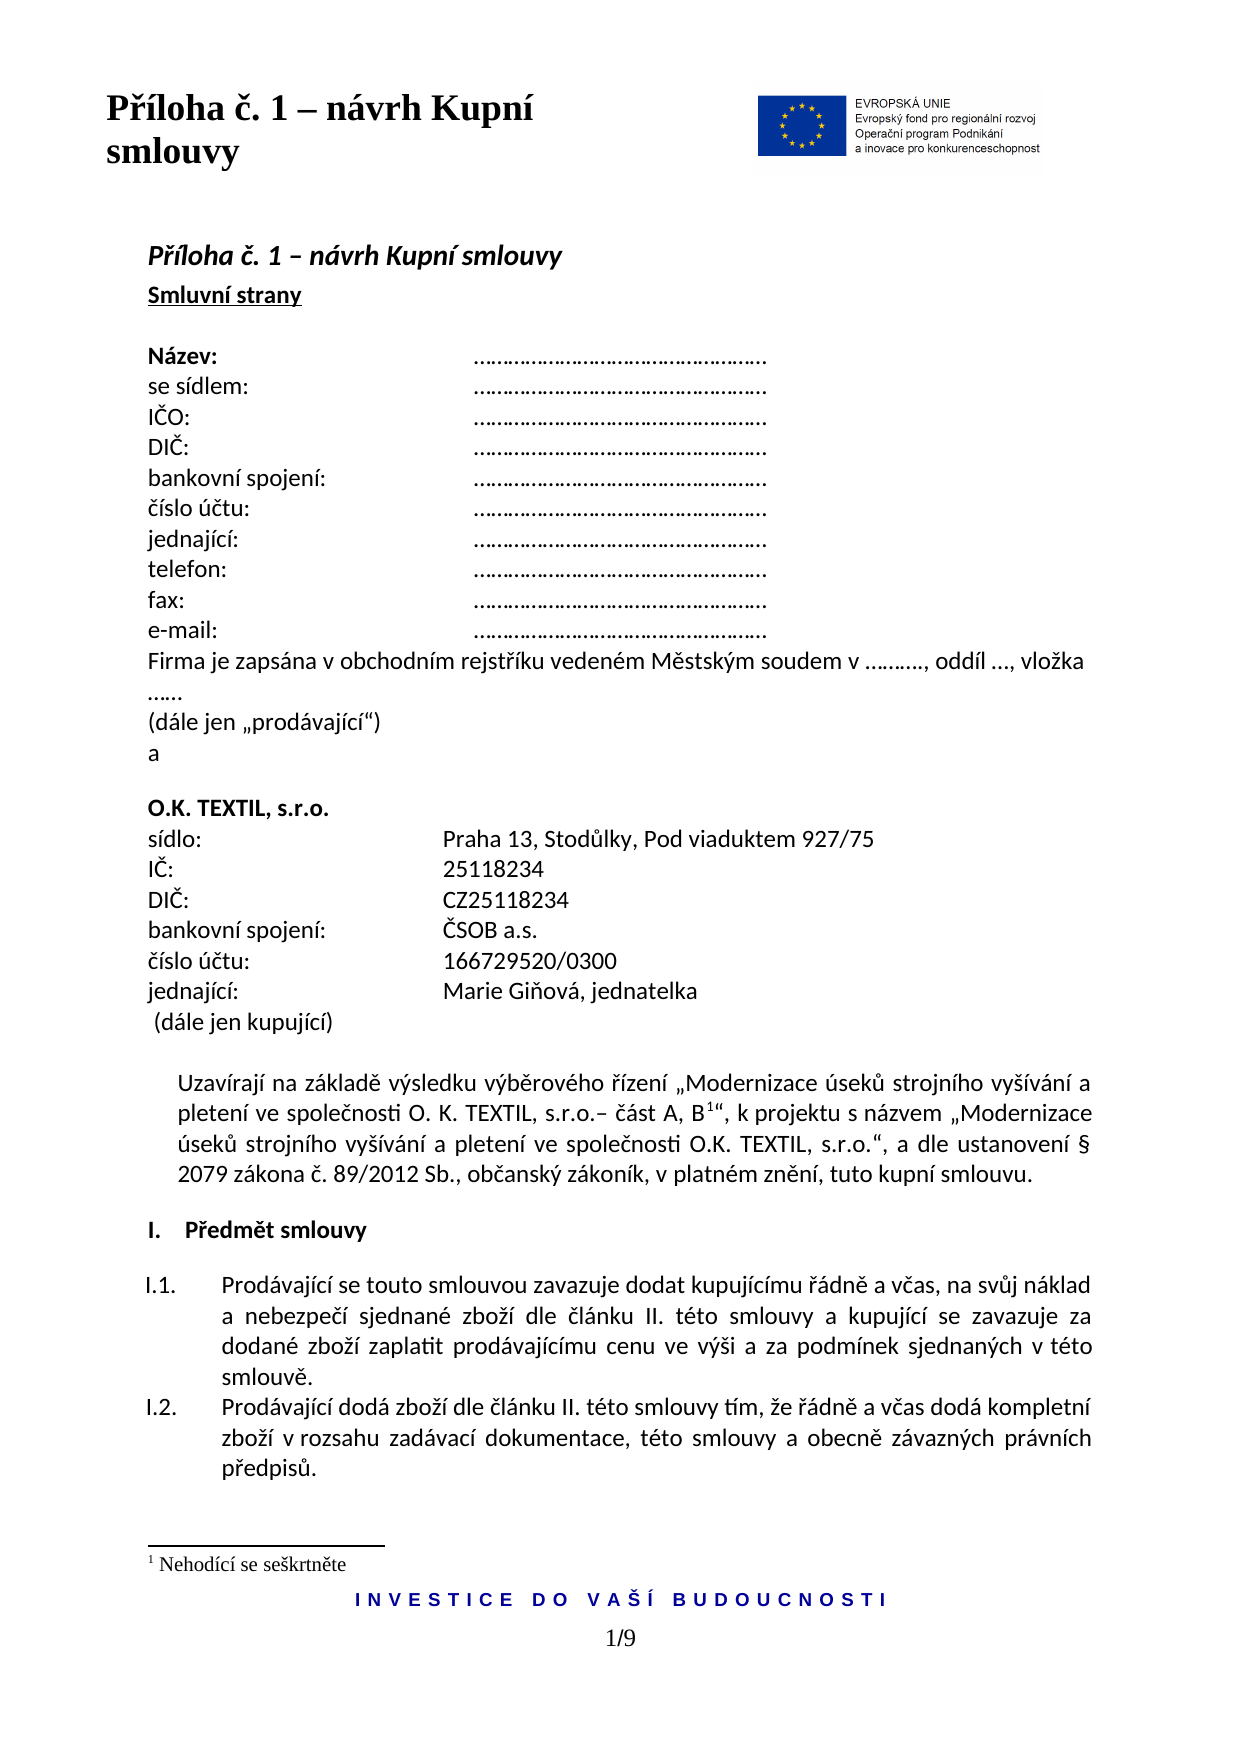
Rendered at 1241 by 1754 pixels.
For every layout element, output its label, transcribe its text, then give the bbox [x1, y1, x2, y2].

text e-mail: …………………………………………… [148, 614, 1093, 645]
text (dále jen kupující) [148, 1006, 1093, 1036]
picture [753, 82, 1044, 175]
text Firma je zapsána v obchodním rejstříku vedeném Městským soudem v ………., oddíl …, vložka …… [148, 645, 1093, 706]
text jednající: …………………………………………… [148, 523, 1093, 553]
text sídlo: Praha 13, Stodůlky, Pod viaduktem 927/75 [148, 823, 1093, 853]
text číslo účtu: 166729520/0300 [148, 945, 1093, 975]
text Smluvní strany [148, 279, 1033, 309]
list Prodávající dodá zboží dle článku II. této smlouvy tím, že řádně a včas dodá kompletní zboží v rozsahu zadávací dokumentace, této smlouvy a obecně závazných právních předpisů. [177, 1392, 1093, 1483]
text DIČ: CZ25118234 [148, 884, 1093, 914]
text O.K. TEXTIL, s.r.o. [148, 792, 1093, 823]
text se sídlem: …………………………………………… [148, 370, 1093, 401]
text IČ: 25118234 [148, 853, 1093, 884]
list Předmět smlouvy [148, 1214, 1033, 1244]
subtitle Příloha č. 1 – návrh Kupní smlouvy [148, 237, 1093, 273]
text Uzavírají na základě výsledku výběrového řízení „Modernizace úseků strojního vyšívání a pletení ve společnosti O. K. TEXTIL, s.r.o.– část A, B“, k projektu s názvem „Modernizace úseků strojního vyšívání a pletení ve společnosti O.K. TEXTIL, s.r.o.“, a dle ustanovení § 2079 zákona č. 89/2012 Sb., občanský zákoník, v platném znění, tuto kupní smlouvu. [177, 1067, 1093, 1189]
text bankovní spojení: ČSOB a.s. [148, 914, 1093, 945]
list Prodávající se touto smlouvou zavazuje dodat kupujícímu řádně a včas, na svůj náklad a nebezpečí sjednané zboží dle článku II. této smlouvy a kupující se zavazuje za dodané zboží zaplatit prodávajícímu cenu ve výši a za podmínek sjednaných v této smlouvě. [176, 1269, 1093, 1392]
text jednající: Marie Giňová, jednatelka [148, 975, 1093, 1006]
text telefon: …………………………………………… [148, 553, 1093, 584]
text číslo účtu: …………………………………………… [148, 492, 1093, 523]
text DIČ: …………………………………………… [148, 431, 1093, 462]
text (dále jen „prodávající“) [148, 706, 1093, 737]
text bankovní spojení: …………………………………………… [148, 462, 1093, 492]
text a [148, 737, 1093, 767]
text Název: …………………………………………… [148, 340, 1093, 370]
text IČO: …………………………………………… [148, 401, 1093, 431]
text fax: …………………………………………… [148, 584, 1093, 614]
